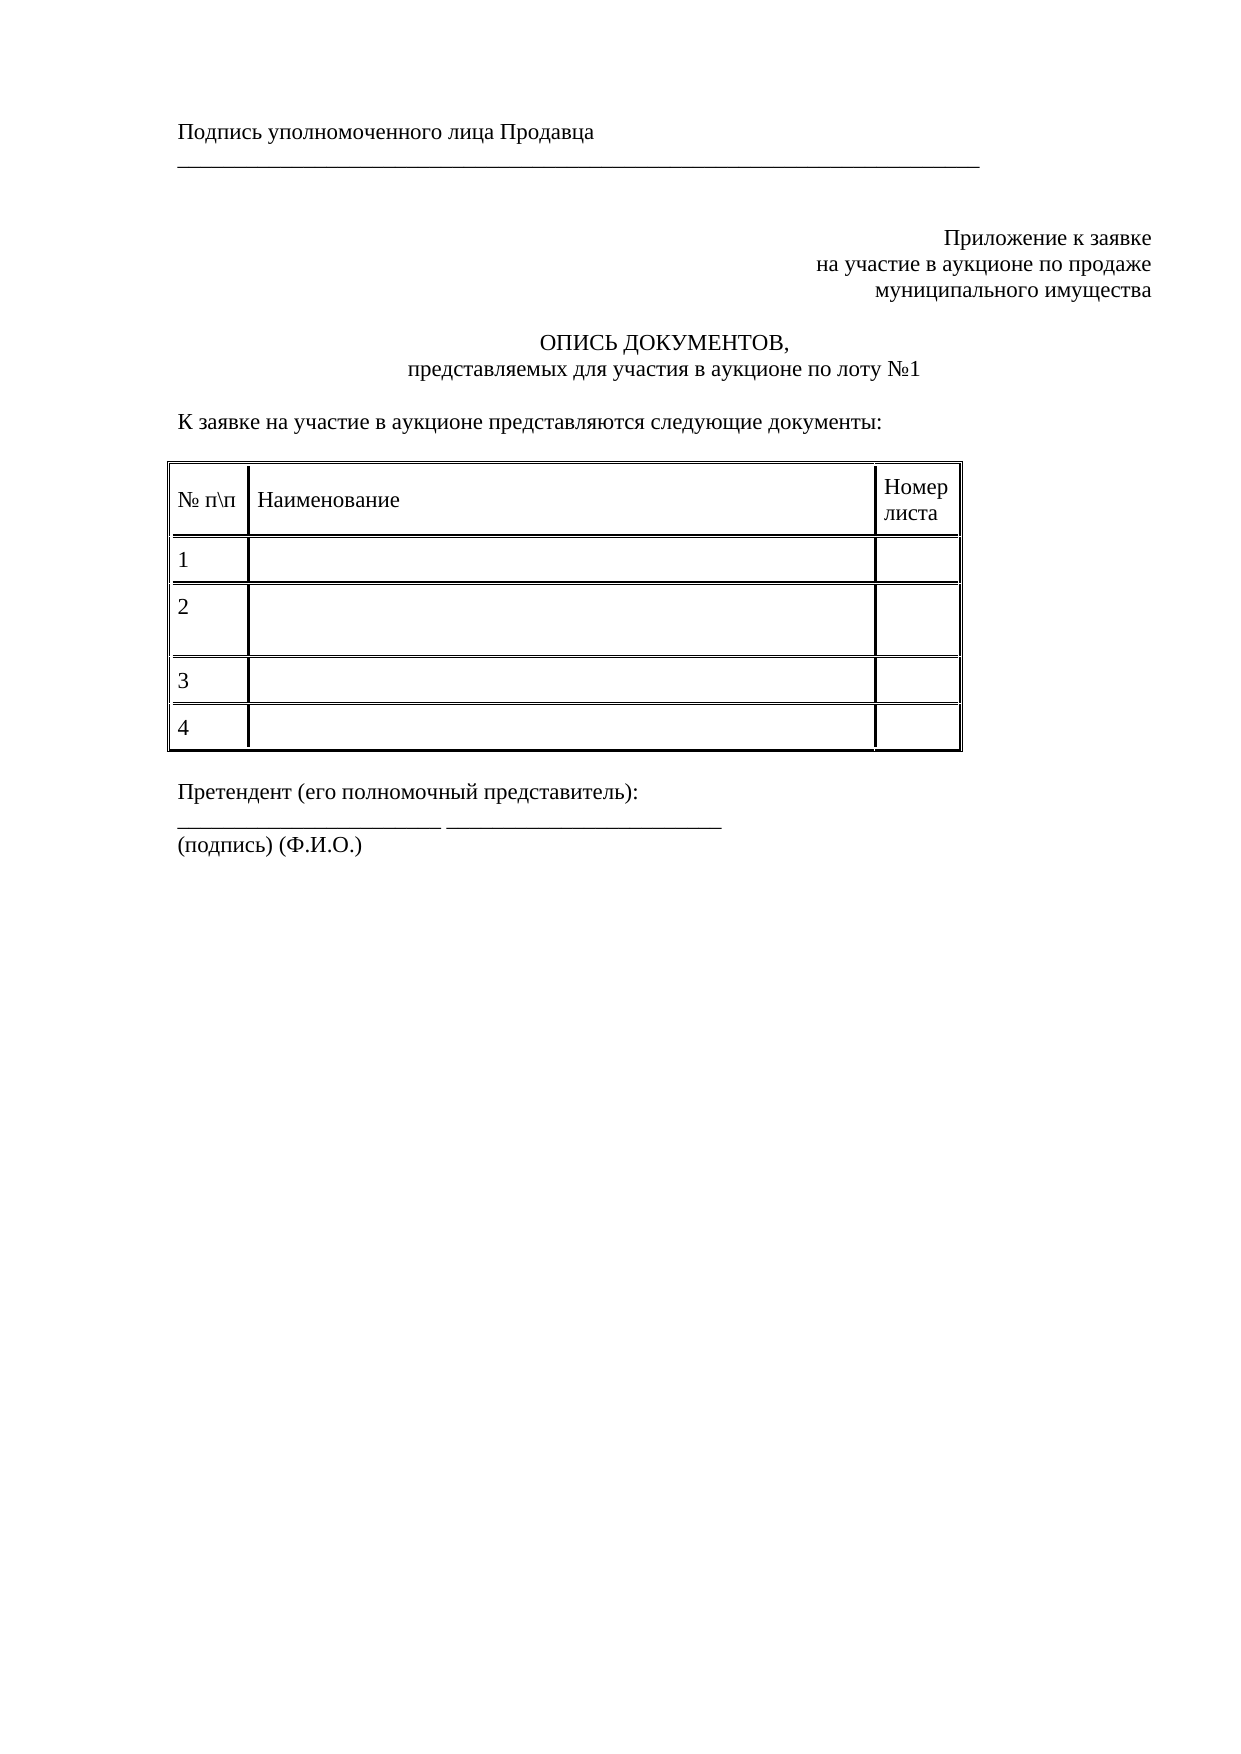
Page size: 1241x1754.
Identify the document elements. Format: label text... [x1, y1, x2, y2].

text Подпись уполномоченного лица Продавца [177, 118, 1152, 144]
table_cell [250, 585, 874, 655]
table_cell 4 [169, 702, 248, 749]
text Приложение к заявке [177, 223, 1152, 250]
table_cell 3 [169, 655, 248, 702]
table_cell [877, 534, 960, 581]
table_cell [250, 658, 874, 702]
text К заявке на участие в аукционе представляются следующие документы: [177, 408, 1152, 434]
table_header № п\п [170, 464, 248, 534]
table_cell [875, 655, 961, 702]
text _______________________ ________________________ [177, 805, 1152, 831]
table_cell [875, 702, 961, 749]
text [177, 144, 1152, 171]
table_cell [877, 581, 960, 655]
table_header Номер листа [875, 464, 959, 534]
text представляемых для участия в аукционе по лоту №1 [177, 355, 1152, 382]
text ОПИСЬ ДОКУМЕНТОВ, [177, 329, 1152, 355]
text на участие в аукционе по продаже [177, 250, 1152, 276]
table_cell 2 [170, 581, 247, 655]
table_cell 1 [170, 534, 247, 581]
table_cell [248, 705, 875, 749]
text Претендент (его полномочный представитель): [177, 778, 1152, 805]
text (подпись) (Ф.И.О.) [177, 831, 1152, 857]
table_cell [250, 538, 874, 581]
text муниципального имущества [177, 276, 1152, 303]
table_header Наименование [248, 462, 875, 534]
